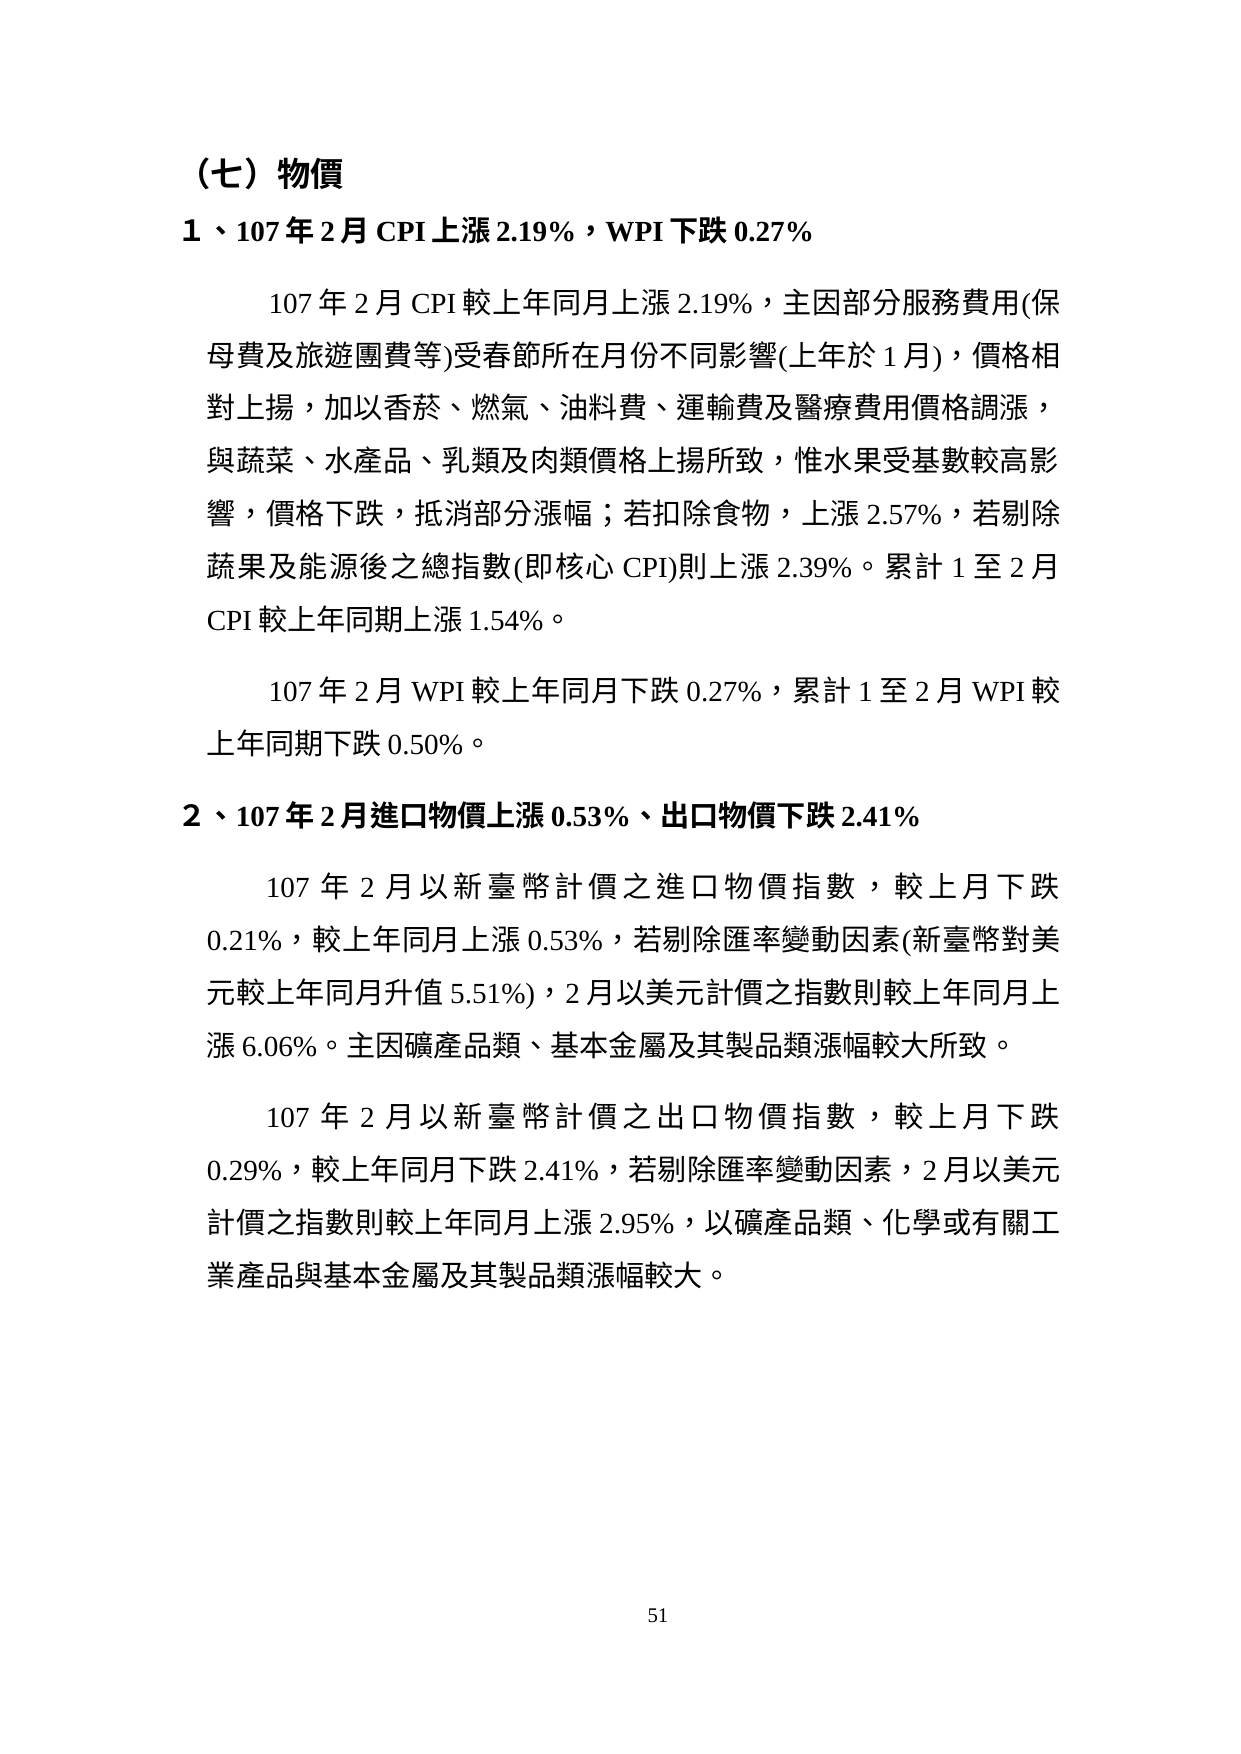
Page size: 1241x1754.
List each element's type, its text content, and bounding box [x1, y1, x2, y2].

text ２、107年2月進口物價上漲0.53%、出口物價下跌2.41% [177, 792, 1063, 834]
text 107年2月WPI較上年同月下跌0.27%，累計1至2月WPI較上年同期下跌0.50%。 [207, 668, 1061, 763]
text （七）物價 [177, 148, 1069, 196]
text 107年2月以新臺幣計價之出口物價指數，較上月下跌0.29%，較上年同月下跌2.41%，若剔除匯率變動因素，2月以美元計價之指數則較上年同月上漲2.95%，以礦產品類、化學或有關工業產品與基本金屬及其製品類漲幅較大。 [207, 1094, 1061, 1294]
text １、107年2月CPI上漲2.19%，WPI下跌0.27% [177, 208, 1063, 250]
text 107年2月CPI較上年同月上漲2.19%，主因部分服務費用(保母費及旅遊團費等)受春節所在月份不同影響(上年於1月)，價格相對上揚，加以香菸、燃氣、油料費、運輸費及醫療費用價格調漲，與蔬菜、水產品、乳類及肉類價格上揚所致，惟水果受基數較高影響，價格下跌，抵消部分漲幅；若扣除食物，上漲2.57%，若剔除蔬果及能源後之總指數(即核心CPI)則上漲2.39%。累計1至2月CPI較上年同期上漲1.54%。 [207, 279, 1061, 639]
text 107年2月以新臺幣計價之進口物價指數，較上月下跌0.21%，較上年同月上漲0.53%，若剔除匯率變動因素(新臺幣對美元較上年同月升值5.51%)，2月以美元計價之指數則較上年同月上漲6.06%。主因礦產品類、基本金屬及其製品類漲幅較大所致。 [207, 864, 1061, 1064]
